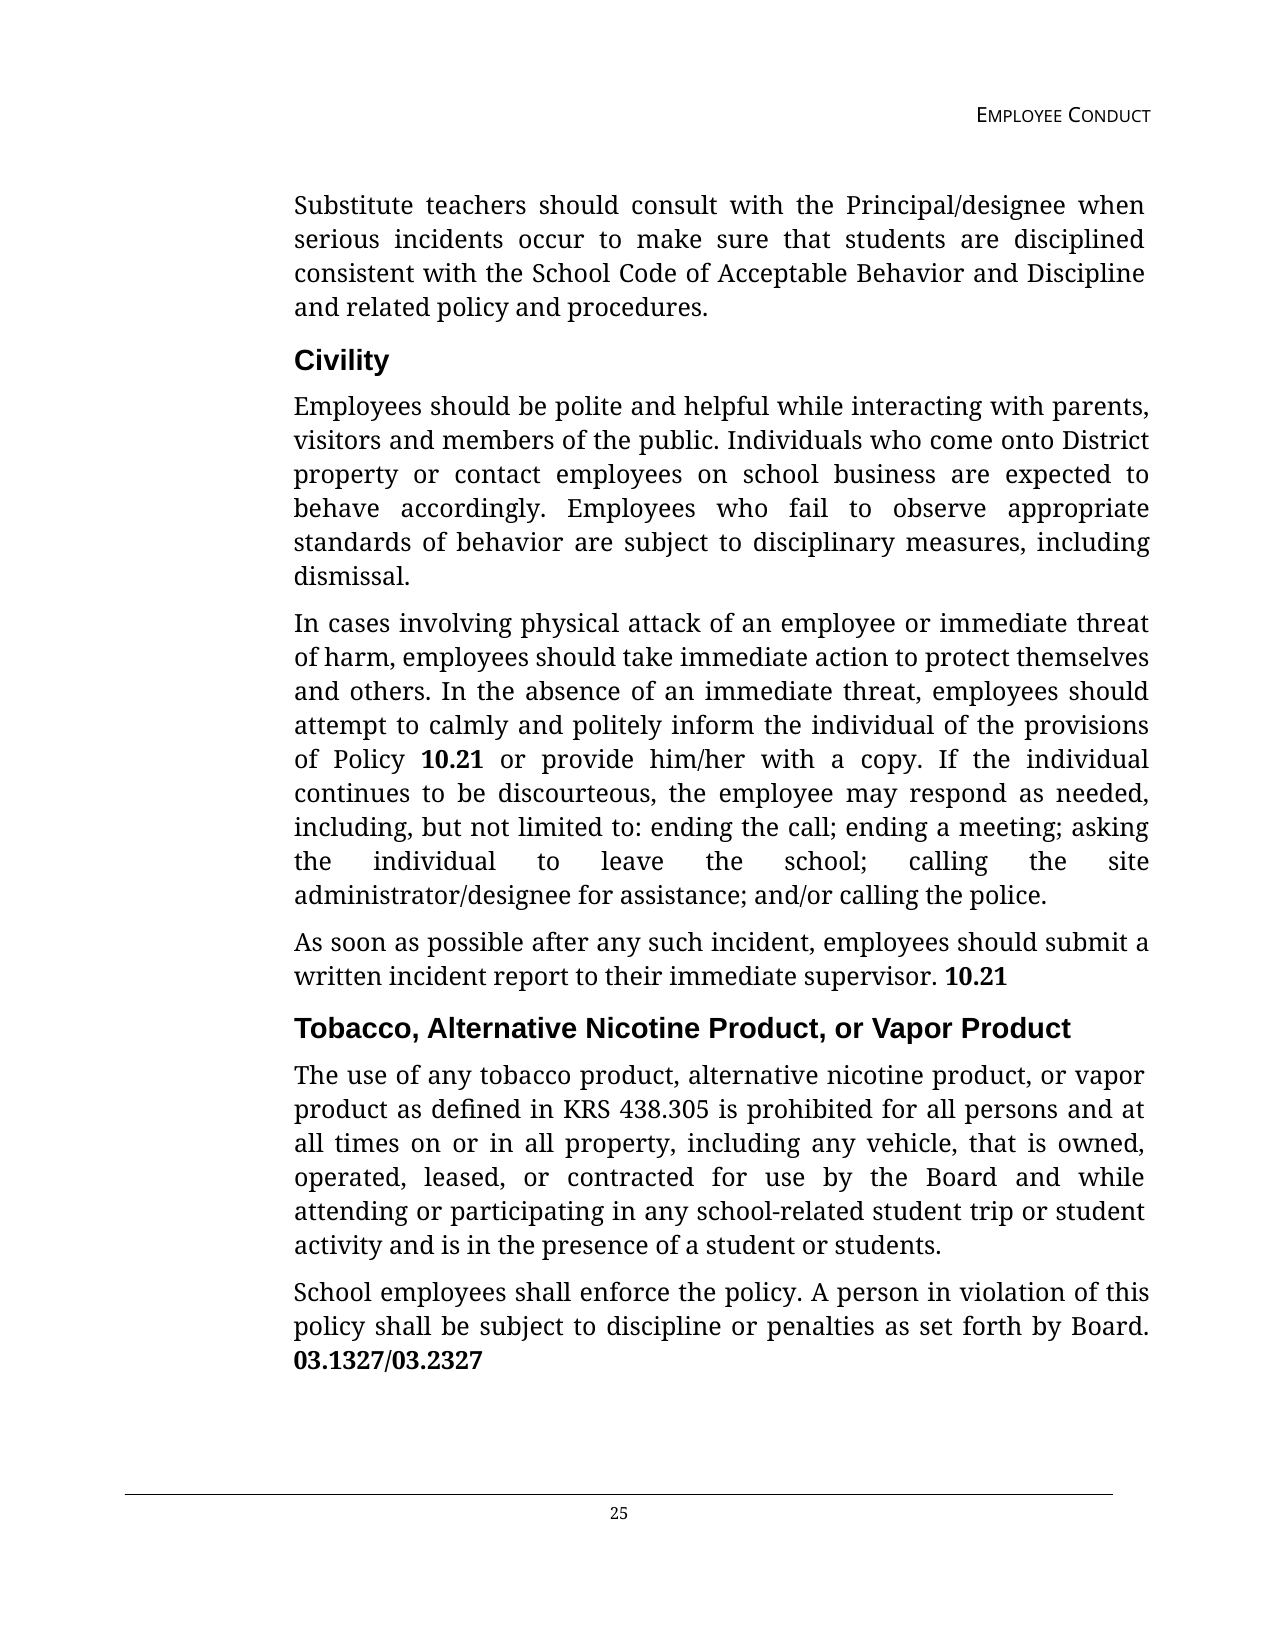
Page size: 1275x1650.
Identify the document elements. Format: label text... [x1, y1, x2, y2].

subtitle Tobacco, Alternative Nicotine Product, or Vapor Product [294, 1011, 1146, 1045]
subtitle Civility [294, 342, 1146, 376]
text Substitute teachers should consult with the Principal/designee when serious incidents occur to make sure that students are disciplined consistent with the School Code of Acceptable Behavior and Discipline and related policy and procedures. [294, 187, 1146, 324]
text The use of any tobacco product, alternative nicotine product, or vapor product as defined in KRS 438.305 is prohibited for all persons and at all times on or in all property, including any vehicle, that is owned, operated, leased, or contracted for use by the Board and while attending or participating in any school-related student trip or student activity and is in the presence of a student or students. [294, 1057, 1146, 1262]
text School employees shall enforce the policy. A person in violation of this policy shall be subject to discipline or penalties as set forth by Board. 03.1327/03.2327 [293, 1274, 1151, 1376]
text In cases involving physical attack of an employee or immediate threat of harm, employees should take immediate action to protect themselves and others. In the absence of an immediate threat, employees should attempt to calmly and politely inform the individual of the provisions of Policy 10.21 or provide him/her with a copy. If the individual continues to be discourteous, the employee may respond as needed, including, but not limited to: ending the call; ending a meeting; asking the individual to leave the school; calling the site administrator/designee for assistance; and/or calling the police. [294, 605, 1151, 912]
text As soon as possible after any such incident, employees should submit a written incident report to their immediate supervisor. 10.21 [294, 924, 1151, 993]
text Employees should be polite and helpful while interacting with parents, visitors and members of the public. Individuals who come onto District property or contact employees on school business are expected to behave accordingly. Employees who fail to observe appropriate standards of behavior are subject to disciplinary measures, including dismissal. [293, 388, 1151, 593]
